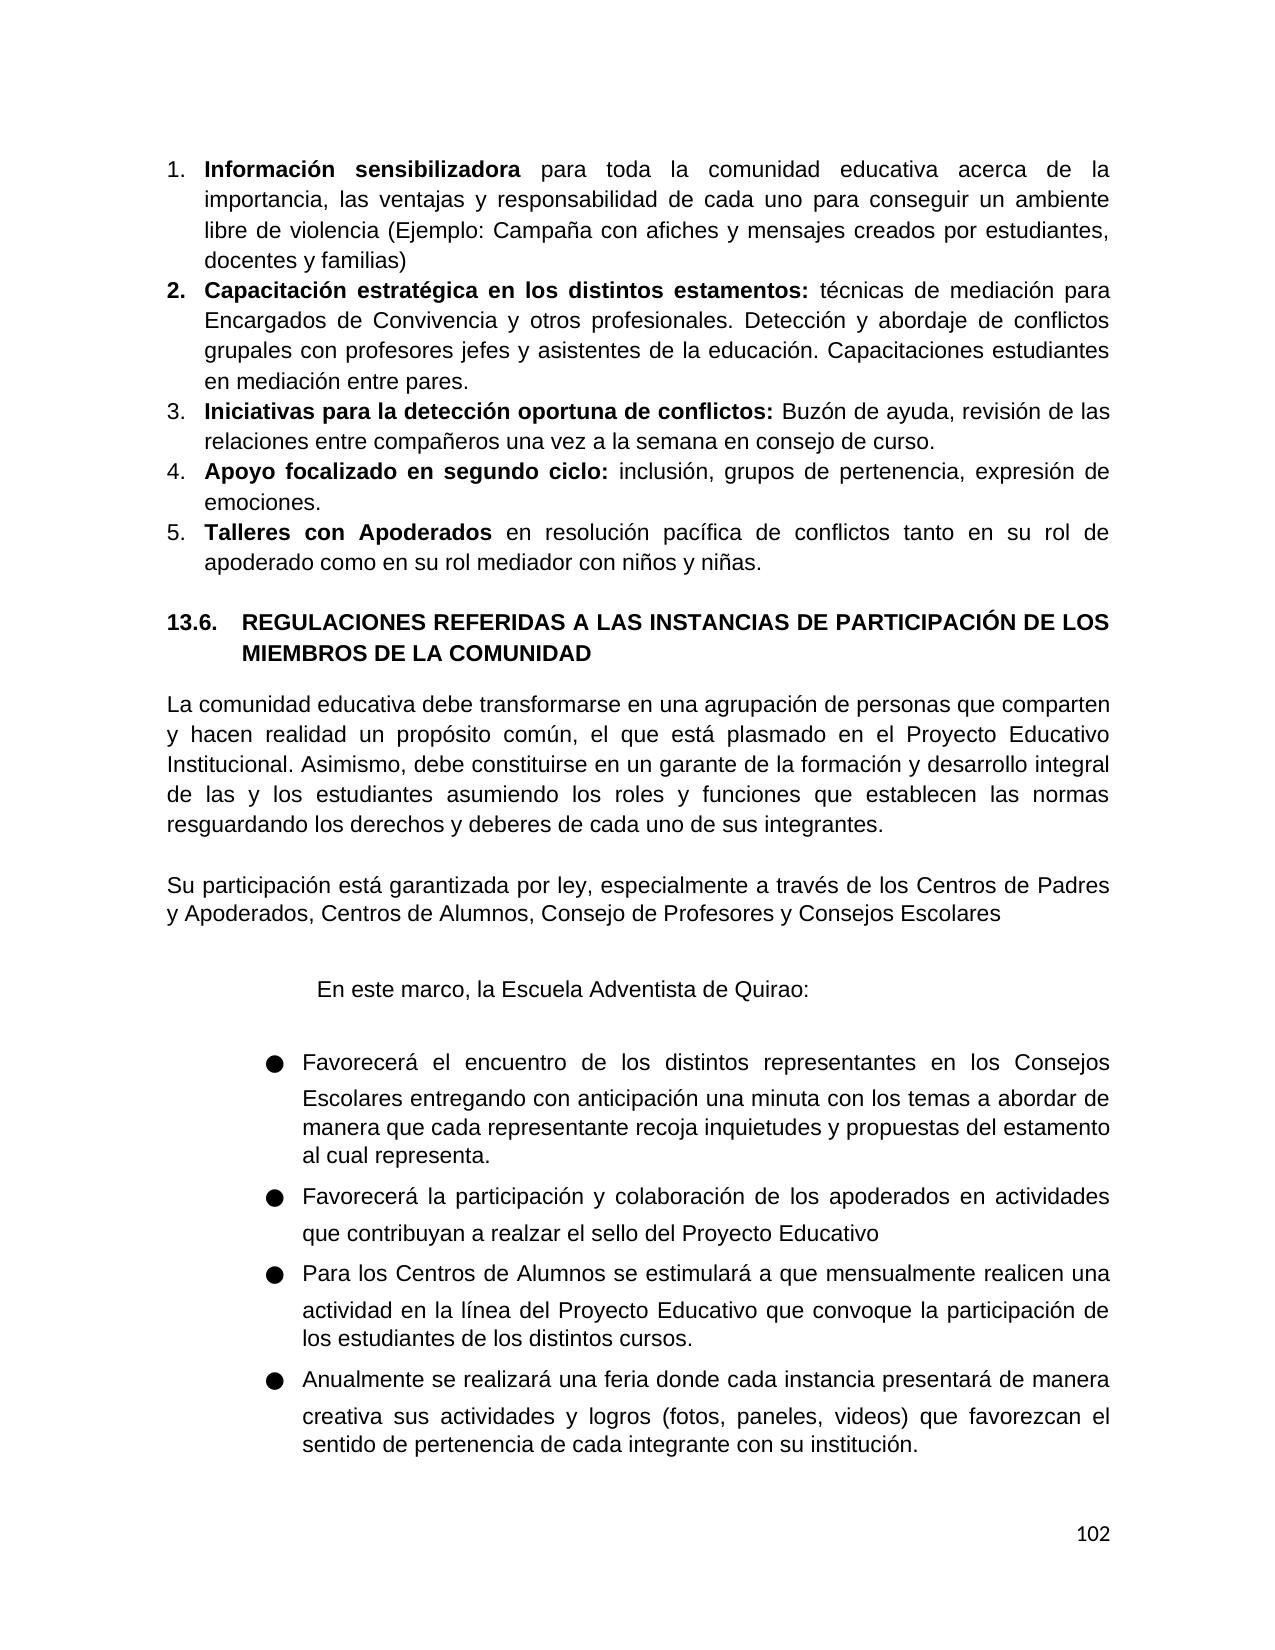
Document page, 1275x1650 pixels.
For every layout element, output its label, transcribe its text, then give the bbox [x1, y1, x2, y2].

text Su participación está garantizada por ley, especialmente a través de los Centros de Padres y Apoderados, Centros de Alumnos, Consejo de Profesores y Consejos Escolares [167, 872, 1110, 927]
list Información sensibilizadora para toda la comunidad educativa acerca de la importancia, las ventajas y responsabilidad de cada uno para conseguir un ambiente libre de violencia (Ejemplo: Campaña con afiches y mensajes creados por estudiantes, docentes y familias) [167, 156, 1110, 273]
list Apoyo focalizado en segundo ciclo: inclusión, grupos de pertenencia, expresión de emociones. [167, 458, 1110, 515]
list REGULACIONES REFERIDAS A LAS INSTANCIAS DE PARTICIPACIÓN DE LOS MIEMBROS DE LA COMUNIDAD [167, 609, 1110, 666]
text En este marco, la Escuela Adventista de Quirao: [317, 976, 1110, 1002]
list Favorecerá el encuentro de los distintos representantes en los Consejos Escolares entregando con anticipación una minuta con los temas a abordar de manera que cada representante recoja inquietudes y propuestas del estamento al cual representa. [264, 1036, 1110, 1168]
text La comunidad educativa debe transformarse en una agrupación de personas que comparten y hacen realidad un propósito común, el que está plasmado en el Proyecto Educativo Institucional. Asimismo, debe constituirse en un garante de la formación y desarrollo integral de las y los estudiantes asumiendo los roles y funciones que establecen las normas resguardando los derechos y deberes de cada uno de sus integrantes. [167, 691, 1110, 838]
list Para los Centros de Alumnos se estimulará a que mensualmente realicen una actividad en la línea del Proyecto Educativo que convoque la participación de los estudiantes de los distintos cursos. [264, 1248, 1110, 1352]
list Anualmente se realizará una feria donde cada instancia presentará de manera creativa sus actividades y logros (fotos, paneles, videos) que favorezcan el sentido de pertenencia de cada integrante con su institución. [264, 1354, 1110, 1458]
list Talleres con Apoderados en resolución pacífica de conflictos tanto en su rol de apoderado como en su rol mediador con niños y niñas. [167, 519, 1110, 575]
list Favorecerá la participación y colaboración de los apoderados en actividades que contribuyan a realzar el sello del Proyecto Educativo [264, 1170, 1110, 1246]
list Capacitación estratégica en los distintos estamentos: técnicas de mediación para Encargados de Convivencia y otros profesionales. Detección y abordaje de conflictos grupales con profesores jefes y asistentes de la educación. Capacitaciones estudiantes en mediación entre pares. [167, 277, 1110, 394]
list Iniciativas para la detección oportuna de conflictos: Buzón de ayuda, revisión de las relaciones entre compañeros una vez a la semana en consejo de curso. [167, 398, 1110, 454]
